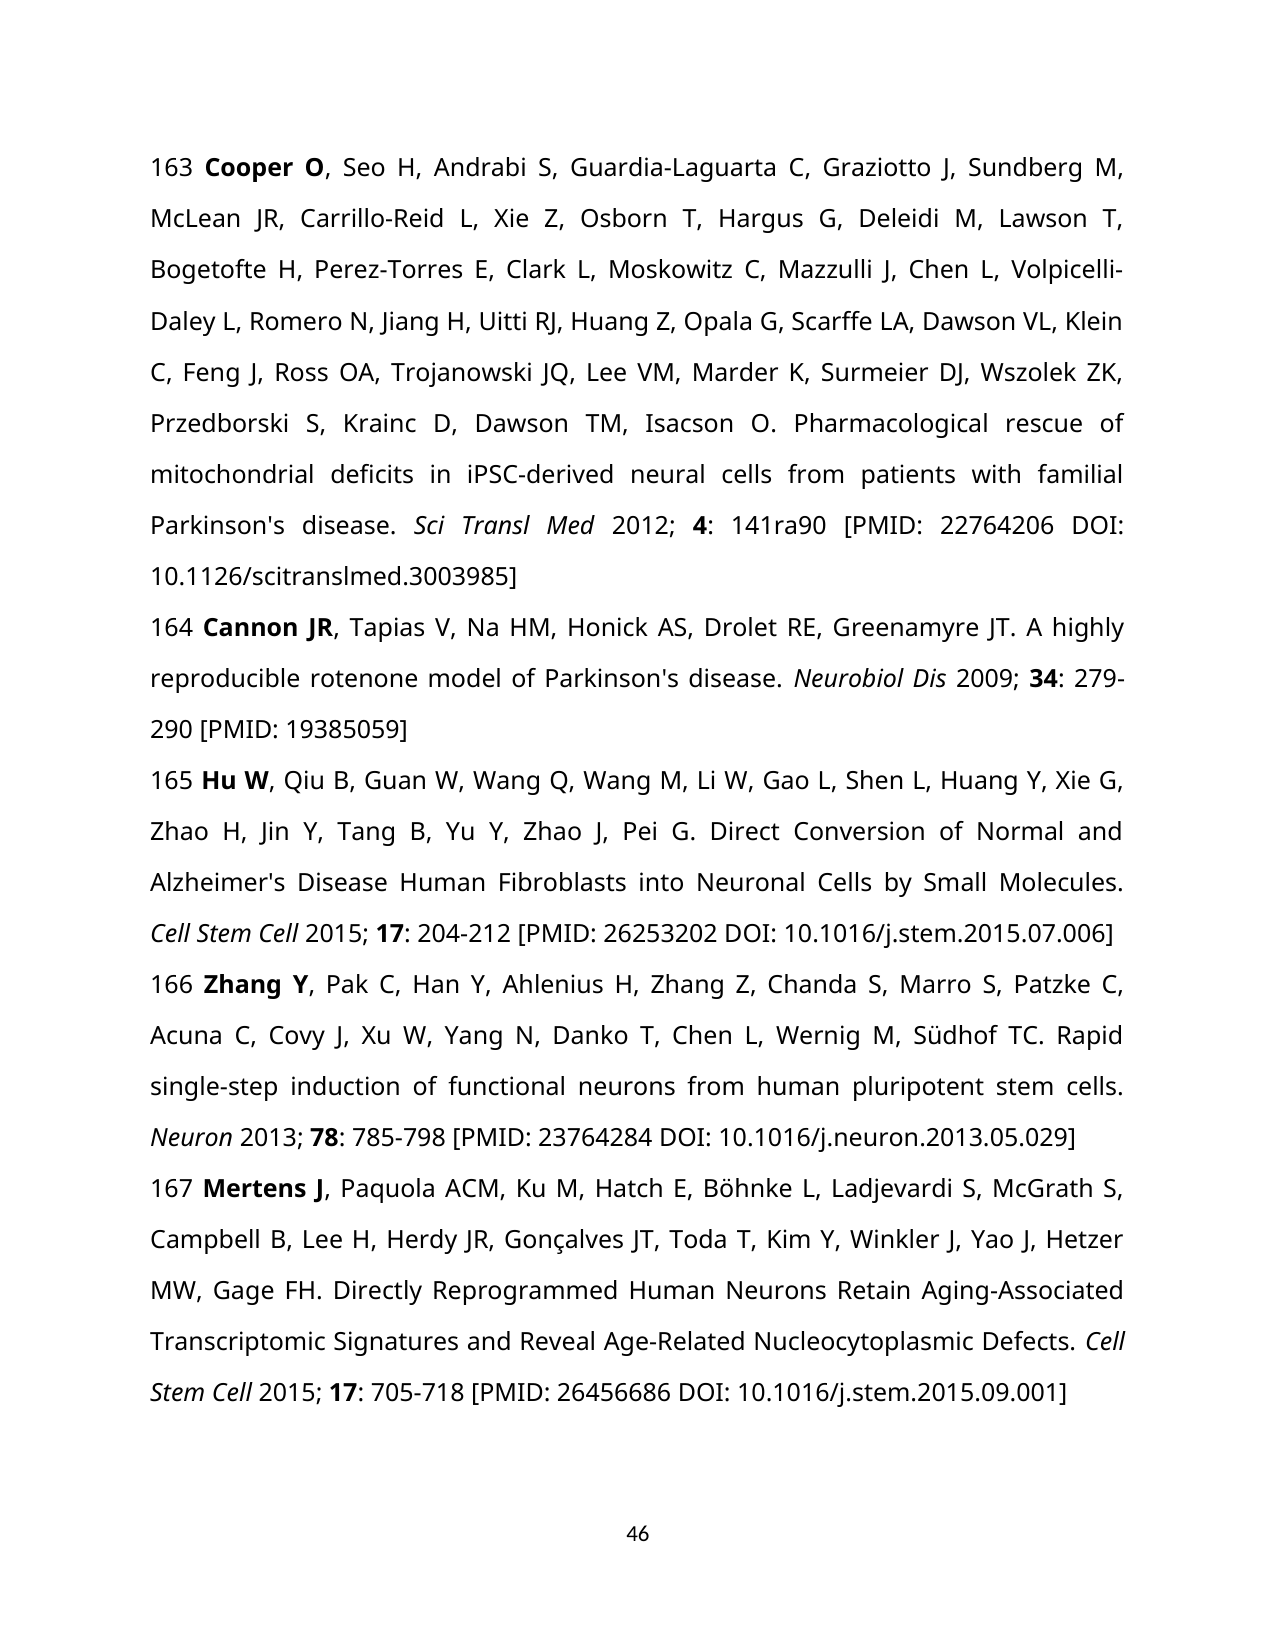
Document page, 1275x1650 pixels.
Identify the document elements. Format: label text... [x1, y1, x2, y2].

text 164 Cannon JR, Tapias V, Na HM, Honick AS, Drolet RE, Greenamyre JT. A highly reproducible rotenone model of Parkinson's disease. Neurobiol Dis 2009; 34: 279-290 [PMID: 19385059] [150, 609, 1125, 746]
text 167 Mertens J, Paquola ACM, Ku M, Hatch E, Böhnke L, Ladjevardi S, McGrath S, Campbell B, Lee H, Herdy JR, Gonçalves JT, Toda T, Kim Y, Winkler J, Yao J, Hetzer MW, Gage FH. Directly Reprogrammed Human Neurons Retain Aging-Associated Transcriptomic Signatures and Reveal Age-Related Nucleocytoplasmic Defects. Cell Stem Cell 2015; 17: 705-718 [PMID: 26456686 DOI: 10.1016/j.stem.2015.09.001] [150, 1171, 1125, 1409]
text 166 Zhang Y, Pak C, Han Y, Ahlenius H, Zhang Z, Chanda S, Marro S, Patzke C, Acuna C, Covy J, Xu W, Yang N, Danko T, Chen L, Wernig M, Südhof TC. Rapid single-step induction of functional neurons from human pluripotent stem cells. Neuron 2013; 78: 785-798 [PMID: 23764284 DOI: 10.1016/j.neuron.2013.05.029] [150, 967, 1125, 1154]
text 163 Cooper O, Seo H, Andrabi S, Guardia-Laguarta C, Graziotto J, Sundberg M, McLean JR, Carrillo-Reid L, Xie Z, Osborn T, Hargus G, Deleidi M, Lawson T, Bogetofte H, Perez-Torres E, Clark L, Moskowitz C, Mazzulli J, Chen L, Volpicelli-Daley L, Romero N, Jiang H, Uitti RJ, Huang Z, Opala G, Scarffe LA, Dawson VL, Klein C, Feng J, Ross OA, Trojanowski JQ, Lee VM, Marder K, Surmeier DJ, Wszolek ZK, Przedborski S, Krainc D, Dawson TM, Isacson O. Pharmacological rescue of mitochondrial deficits in iPSC-derived neural cells from patients with familial Parkinson's disease. Sci Transl Med 2012; 4: 141ra90 [PMID: 22764206 DOI: 10.1126/scitranslmed.3003985] [150, 150, 1125, 592]
text 165 Hu W, Qiu B, Guan W, Wang Q, Wang M, Li W, Gao L, Shen L, Huang Y, Xie G, Zhao H, Jin Y, Tang B, Yu Y, Zhao J, Pei G. Direct Conversion of Normal and Alzheimer's Disease Human Fibroblasts into Neuronal Cells by Small Molecules. Cell Stem Cell 2015; 17: 204-212 [PMID: 26253202 DOI: 10.1016/j.stem.2015.07.006] [150, 762, 1125, 950]
